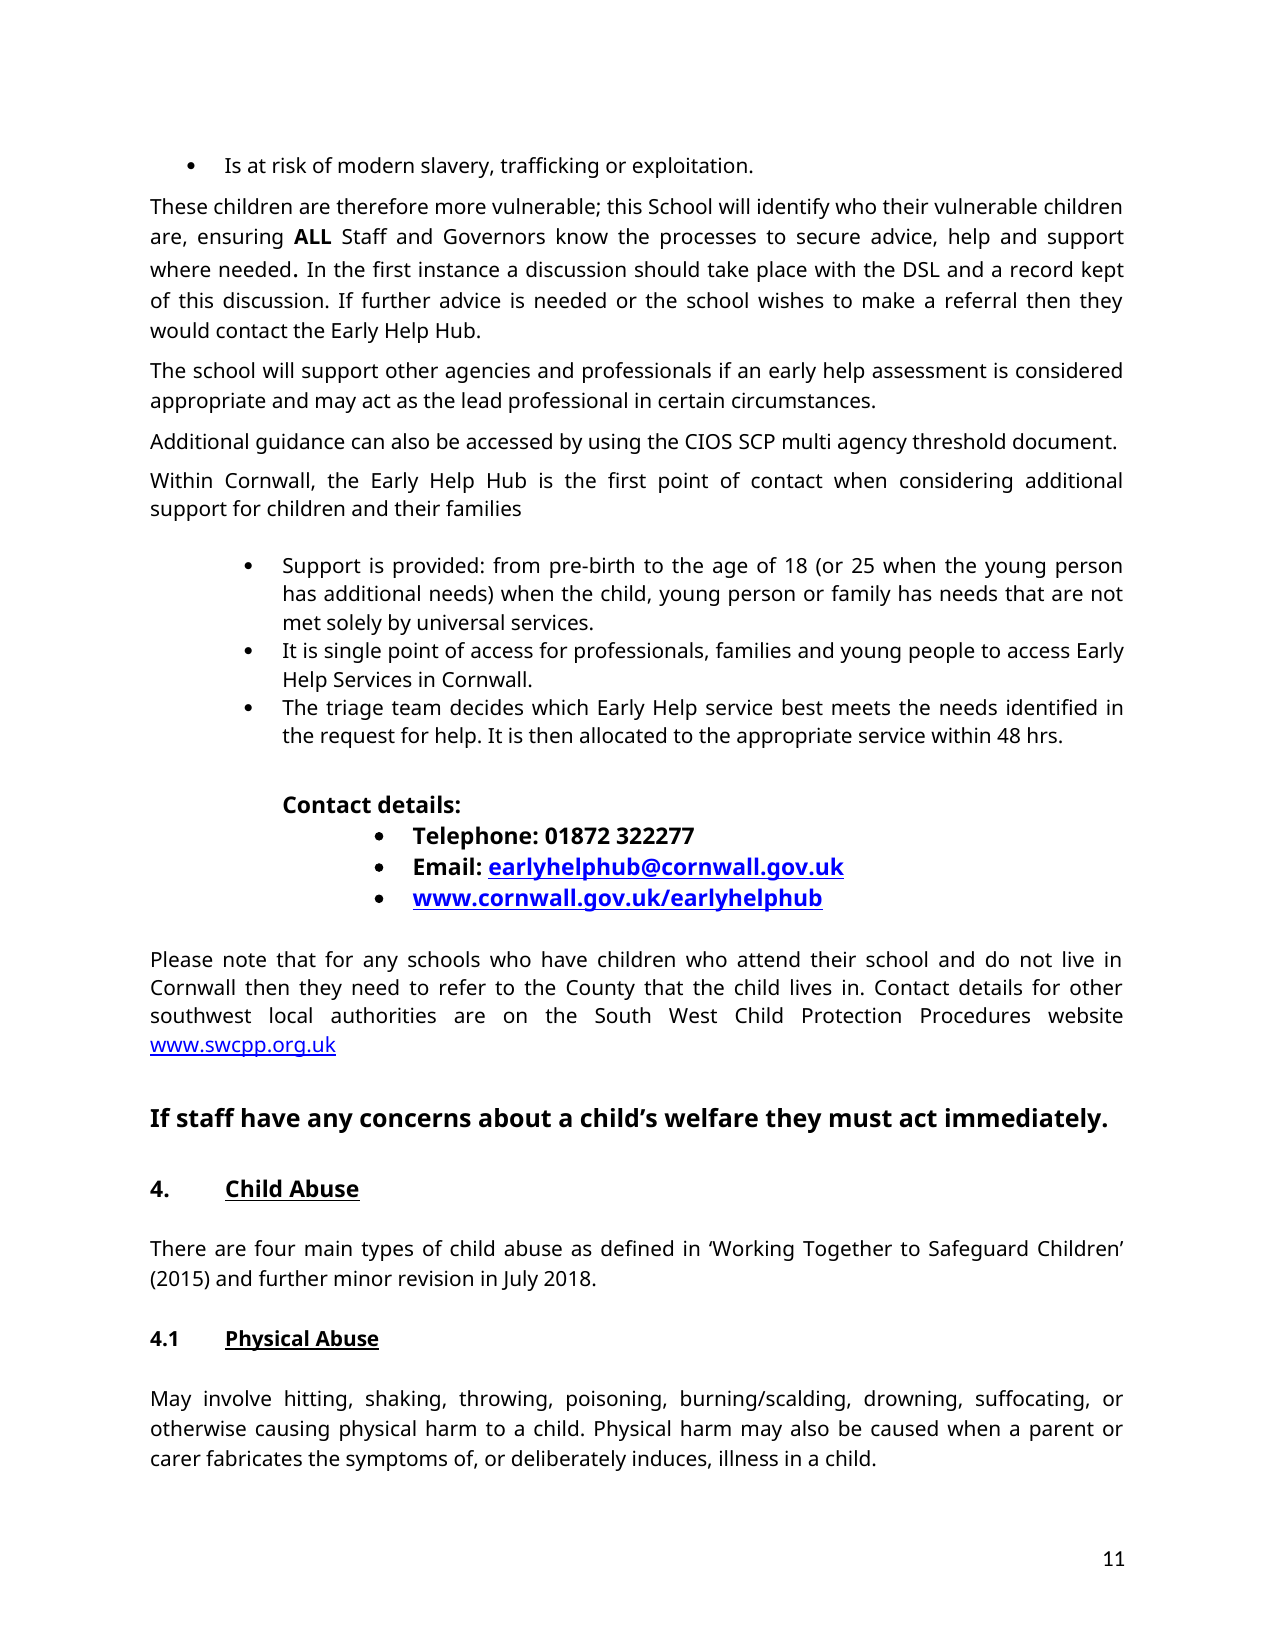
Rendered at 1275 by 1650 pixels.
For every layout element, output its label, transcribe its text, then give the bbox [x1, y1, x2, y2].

text May involve hitting, shaking, throwing, poisoning, burning/scalding, drowning, suffocating, or otherwise causing physical harm to a child. Physical harm may also be caused when a parent or carer fabricates the symptoms of, or deliberately induces, illness in a child. [150, 1383, 1125, 1473]
text The school will support other agencies and professionals if an early help assessment is considered appropriate and may act as the lead professional in certain circumstances. [150, 355, 1125, 415]
text Additional guidance can also be accessed by using the CIOS SCP multi agency threshold document. [150, 425, 1125, 455]
text 4.1 Physical Abuse [150, 1323, 1125, 1353]
list Email: earlyhelphub@cornwall.gov.uk [375, 851, 1125, 882]
list It is single point of access for professionals, families and young people to access Early Help Services in Cornwall. [244, 636, 1125, 693]
text 4. Child Abuse [150, 1173, 1125, 1204]
text There are four main types of child abuse as defined in ‘Working Together to Safeguard Children’ (2015) and further minor revision in July 2018. [150, 1233, 1125, 1293]
list Is at risk of modern slavery, trafficking or exploitation. [187, 150, 1125, 180]
text Contact details: [207, 788, 1125, 820]
list The triage team decides which Early Help service best meets the needs identified in the request for help. It is then allocated to the appropriate service within 48 hrs. [244, 693, 1125, 750]
text If staff have any concerns about a child’s welfare they must act immediately. [150, 1100, 1125, 1134]
list Telephone: 01872 322277 [375, 820, 1125, 851]
text Please note that for any schools who have children who attend their school and do not live in Cornwall then they need to refer to the County that the child lives in. Contact details for other southwest local authorities are on the South West Child Protection Procedures website www.swcpp.org.uk [150, 945, 1125, 1058]
text These children are therefore more vulnerable; this School will identify who their vulnerable children are, ensuring ALL Staff and Governors know the processes to secure advice, help and support where needed. In the first instance a discussion should take place with the DSL and a record kept of this discussion. If further advice is needed or the school wishes to make a referral then they would contact the Early Help Hub. [150, 190, 1125, 344]
list www.cornwall.gov.uk/earlyhelphub [375, 882, 1125, 913]
text Within Cornwall, the Early Help Hub is the first point of contact when considering additional support for children and their families [150, 466, 1125, 523]
list Support is provided: from pre-birth to the age of 18 (or 25 when the young person has additional needs) when the child, young person or family has needs that are not met solely by universal services. [244, 551, 1125, 636]
